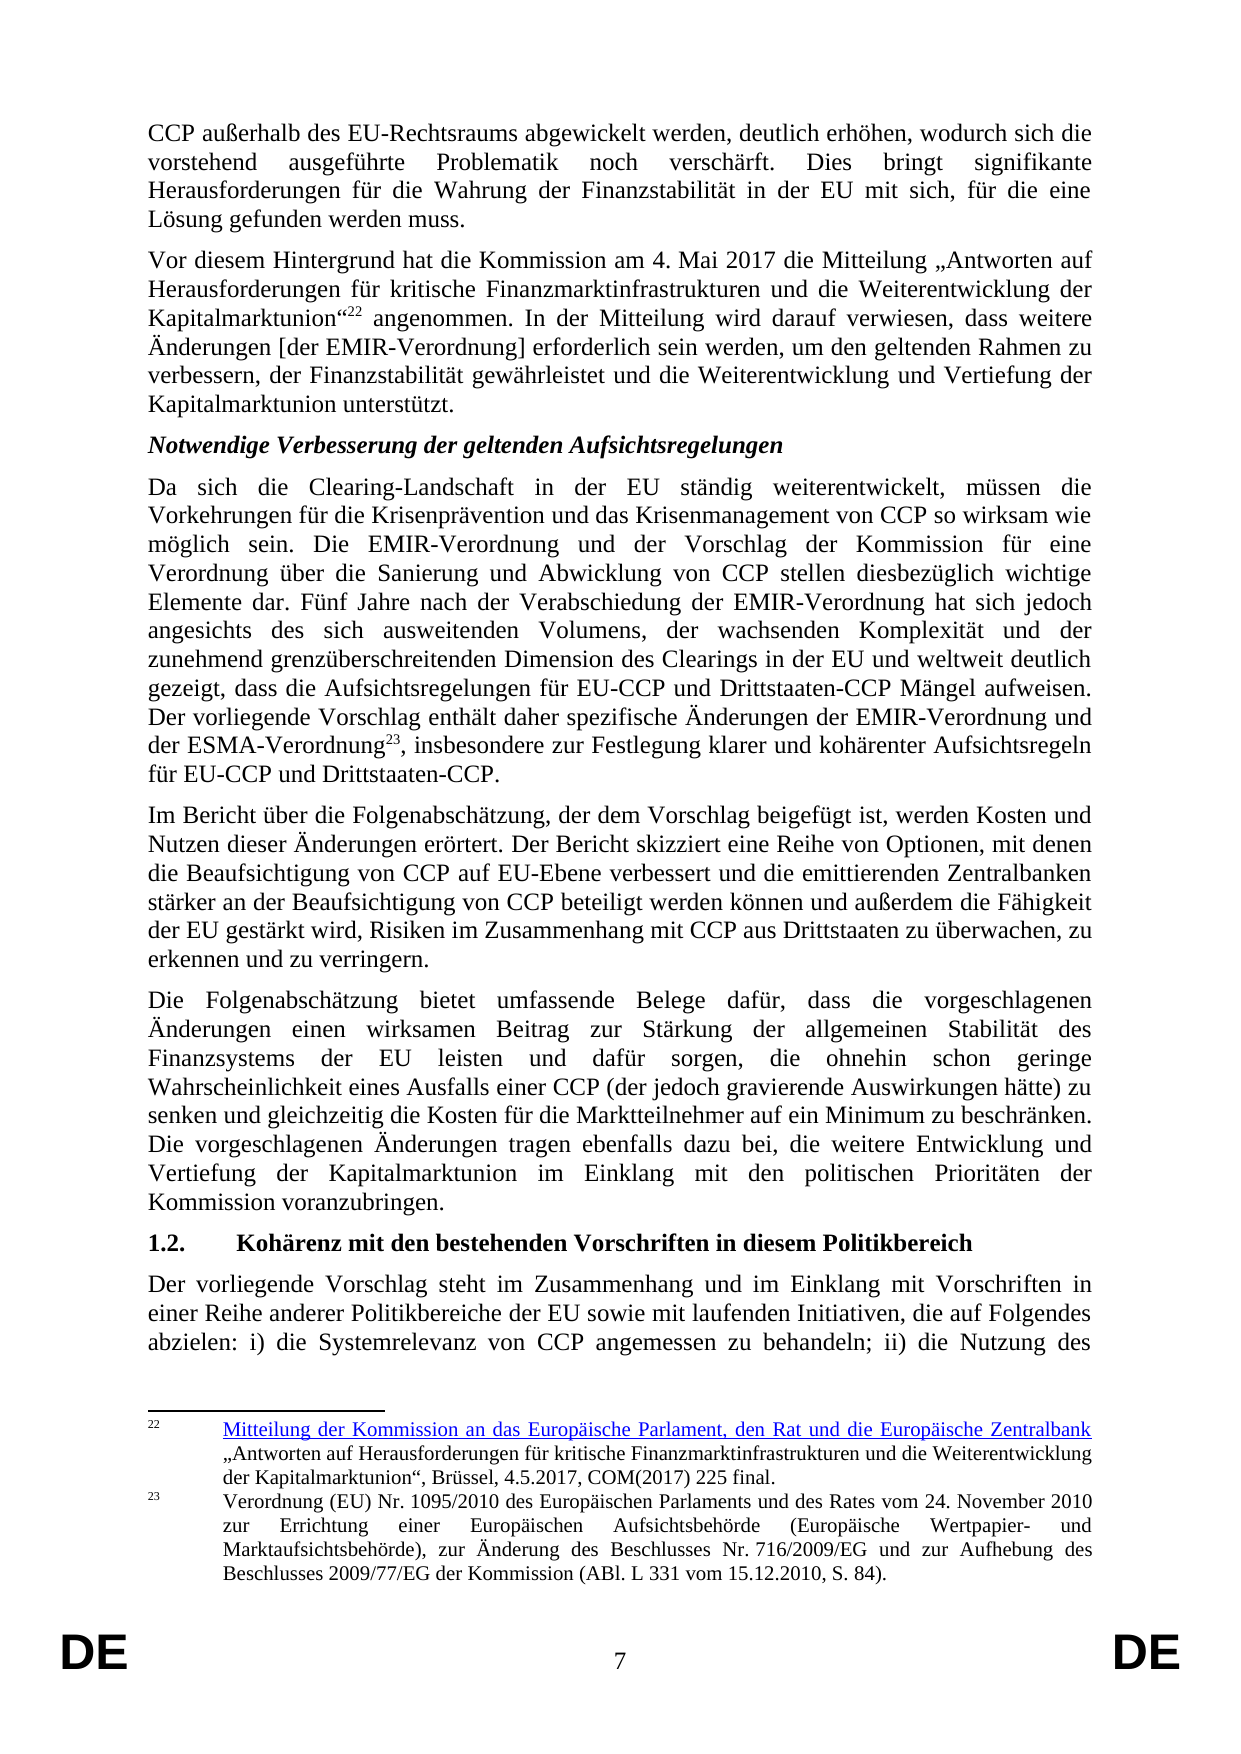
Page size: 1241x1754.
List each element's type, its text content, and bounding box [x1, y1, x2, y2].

text Da sich die Clearing-Landschaft in der EU ständig weiterentwickelt, müssen die Vorkehrungen für die Krisenprävention und das Krisenmanagement von CCP so wirksam wie möglich sein. Die EMIR-Verordnung und der Vorschlag der Kommission für eine Verordnung über die Sanierung und Abwicklung von CCP stellen diesbezüglich wichtige Elemente dar. Fünf Jahre nach der Verabschiedung der EMIR-Verordnung hat sich jedoch angesichts des sich ausweitenden Volumens, der wachsenden Komplexität und der zunehmend grenzüberschreitenden Dimension des Clearings in der EU und weltweit deutlich gezeigt, dass die Aufsichtsregelungen für EU-CCP und Drittstaaten-CCP Mängel aufweisen. Der vorliegende Vorschlag enthält daher spezifische Änderungen der EMIR-Verordnung und der ESMA-Verordnung, insbesondere zur Festlegung klarer und kohärenter Aufsichtsregeln für EU-CCP und Drittstaaten-CCP. [148, 472, 1093, 788]
text Im Bericht über die Folgenabschätzung, der dem Vorschlag beigefügt ist, werden Kosten und Nutzen dieser Änderungen erörtert. Der Bericht skizziert eine Reihe von Optionen, mit denen die Beaufsichtigung von CCP auf EU-Ebene verbessert und die emittierenden Zentralbanken stärker an der Beaufsichtigung von CCP beteiligt werden können und außerdem die Fähigkeit der EU gestärkt wird, Risiken im Zusammenhang mit CCP aus Drittstaaten zu überwachen, zu erkennen und zu verringern. [148, 801, 1093, 973]
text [148, 118, 1093, 233]
subtitle 1.2. Kohärenz mit den bestehenden Vorschriften in diesem Politikbereich [148, 1228, 1093, 1257]
text Notwendige Verbesserung der geltenden Aufsichtsregelungen [148, 431, 1093, 459]
text Vor diesem Hintergrund hat die Kommission am 4. Mai 2017 die Mitteilung „Antworten auf Herausforderungen für kritische Finanzmarktinfrastrukturen und die Weiterentwicklung der Kapitalmarktunion“ angenommen. In der Mitteilung wird darauf verwiesen, dass weitere Änderungen [der EMIR-Verordnung] erforderlich sein werden, um den geltenden Rahmen zu verbessern, der Finanzstabilität gewährleistet und die Weiterentwicklung und Vertiefung der Kapitalmarktunion unterstützt. [148, 246, 1093, 418]
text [148, 1269, 1093, 1356]
text Die Folgenabschätzung bietet umfassende Belege dafür, dass die vorgeschlagenen Änderungen einen wirksamen Beitrag zur Stärkung der allgemeinen Stabilität des Finanzsystems der EU leisten und dafür sorgen, die ohnehin schon geringe Wahrscheinlichkeit eines Ausfalls einer CCP (der jedoch gravierende Auswirkungen hätte) zu senken und gleichzeitig die Kosten für die Marktteilnehmer auf ein Minimum zu beschränken. Die vorgeschlagenen Änderungen tragen ebenfalls dazu bei, die weitere Entwicklung und Vertiefung der Kapitalmarktunion im Einklang mit den politischen Prioritäten der Kommission voranzubringen. [148, 986, 1093, 1216]
